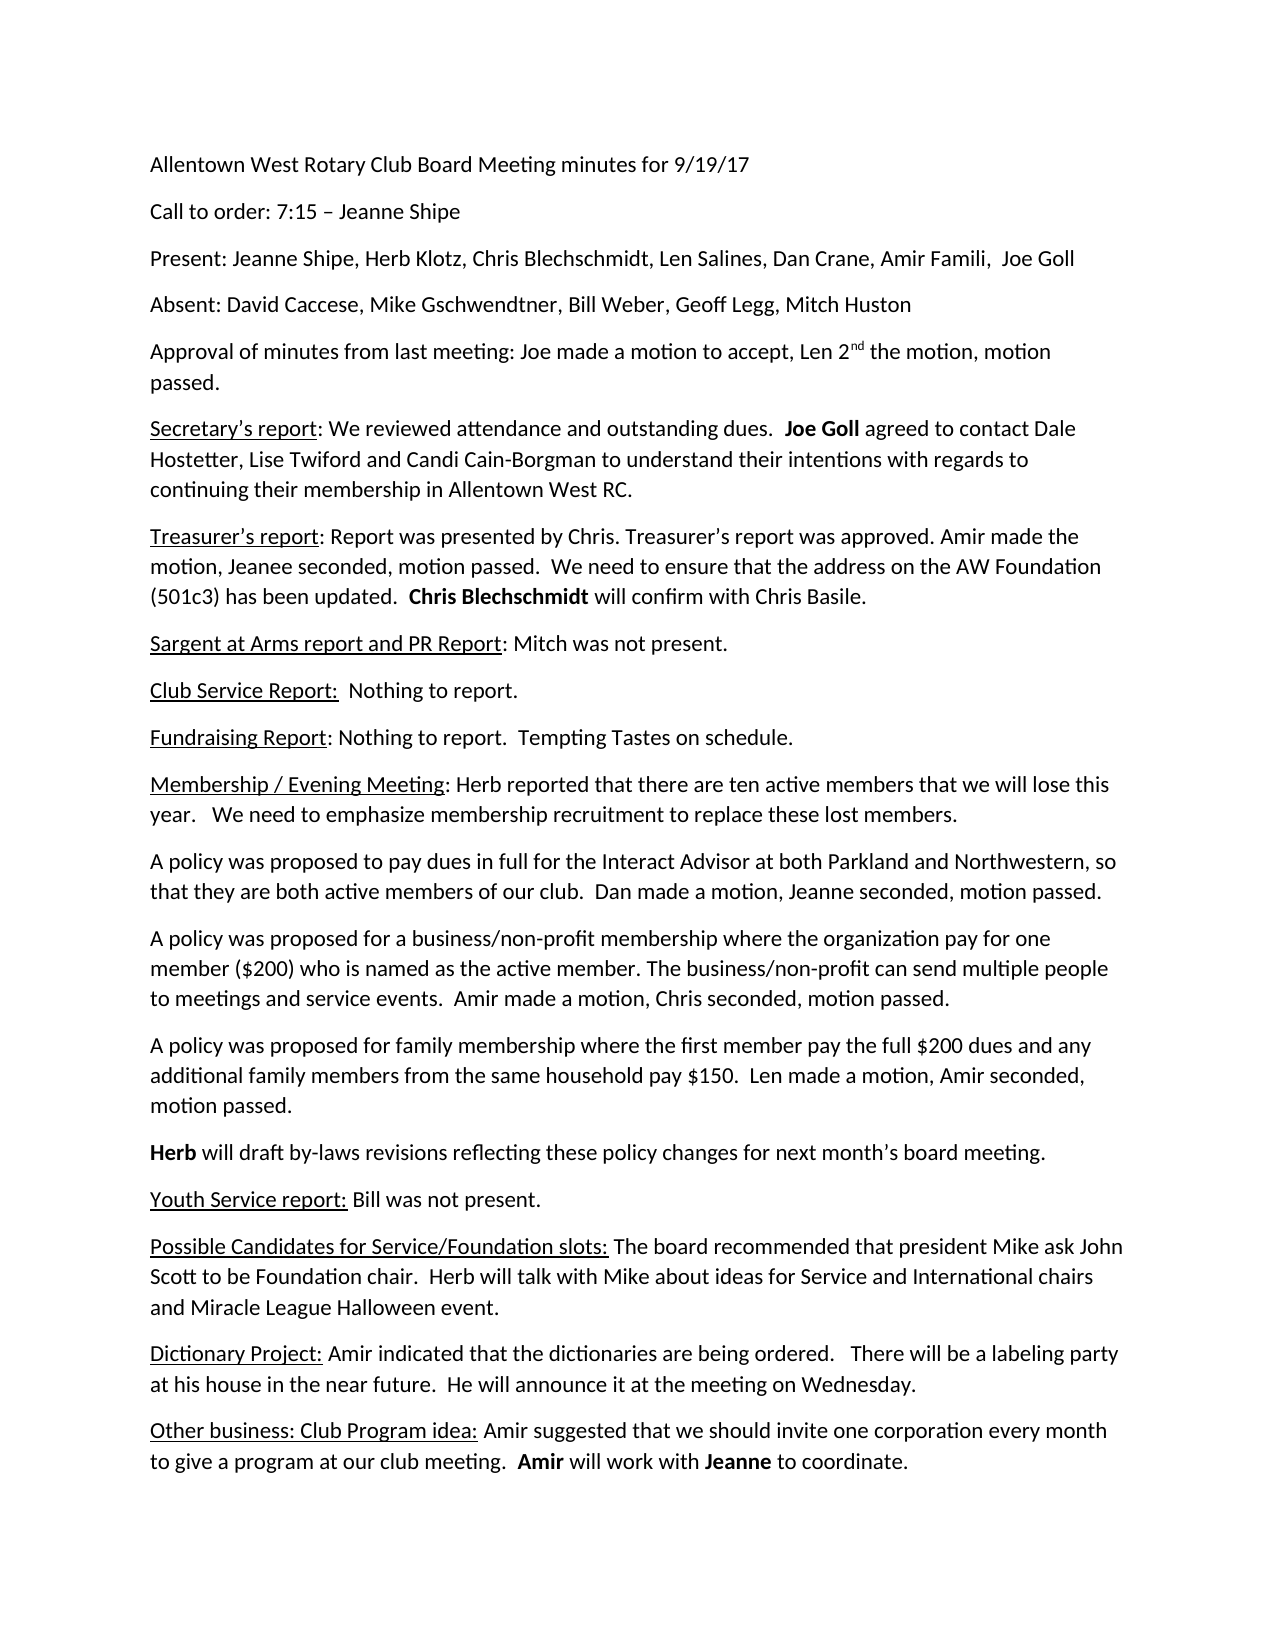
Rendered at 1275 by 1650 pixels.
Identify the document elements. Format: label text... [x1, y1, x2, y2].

text Club Service Report: Nothing to report. [150, 676, 1125, 704]
text Possible Candidates for Service/Foundation slots: The board recommended that president Mike ask John Scott to be Foundation chair. Herb will talk with Mike about ideas for Service and International chairs and Miracle League Halloween event. [150, 1232, 1125, 1321]
text Sargent at Arms report and PR Report: Mitch was not present. [150, 629, 1125, 657]
text Present: Jeanne Shipe, Herb Klotz, Chris Blechschmidt, Len Salines, Dan Crane, Amir Famili, Joe Goll [150, 244, 1125, 272]
text Herb will draft by-laws revisions reflecting these policy changes for next month’s board meeting. [150, 1138, 1125, 1167]
text Call to order: 7:15 – Jeanne Shipe [150, 197, 1125, 225]
text Treasurer’s report: Report was presented by Chris. Treasurer’s report was approved. Amir made the motion, Jeanee seconded, motion passed. We need to ensure that the address on the AW Foundation (501c3) has been updated. Chris Blechschmidt will confirm with Chris Basile. [150, 522, 1125, 610]
text Other business: Club Program idea: Amir suggested that we should invite one corporation every month to give a program at our club meeting. Amir will work with Jeanne to coordinate. [150, 1417, 1125, 1475]
text Fundraising Report: Nothing to report. Tempting Tastes on schedule. [150, 723, 1125, 751]
text A policy was proposed for family membership where the first member pay the full $200 dues and any additional family members from the same household pay $150. Len made a motion, Amir seconded, motion passed. [150, 1031, 1125, 1120]
text Approval of minutes from last meeting: Joe made a motion to accept, Len 2nd the motion, motion passed. [150, 337, 1125, 396]
text Membership / Evening Meeting: Herb reported that there are ten active members that we will lose this year. We need to emphasize membership recruitment to replace these lost members. [150, 770, 1125, 828]
text A policy was proposed to pay dues in full for the Interact Advisor at both Parkland and Northwestern, so that they are both active members of our club. Dan made a motion, Jeanne seconded, motion passed. [150, 847, 1125, 905]
text Allentown West Rotary Club Board Meeting minutes for 9/19/17 [150, 150, 1125, 178]
text Dictionary Project: Amir indicated that the dictionaries are being ordered. There will be a labeling party at his house in the near future. He will announce it at the meeting on Wednesday. [150, 1339, 1125, 1398]
text Absent: David Caccese, Mike Gschwendtner, Bill Weber, Geoff Legg, Mitch Huston [150, 291, 1125, 319]
text Secretary’s report: We reviewed attendance and outstanding dues. Joe Goll agreed to contact Dale Hostetter, Lise Twiford and Candi Cain-Borgman to understand their intentions with regards to continuing their membership in Allentown West RC. [150, 414, 1125, 503]
text Youth Service report: Bill was not present. [150, 1185, 1125, 1213]
text A policy was proposed for a business/non-profit membership where the organization pay for one member ($200) who is named as the active member. The business/non-profit can send multiple people to meetings and service events. Amir made a motion, Chris seconded, motion passed. [150, 924, 1125, 1012]
